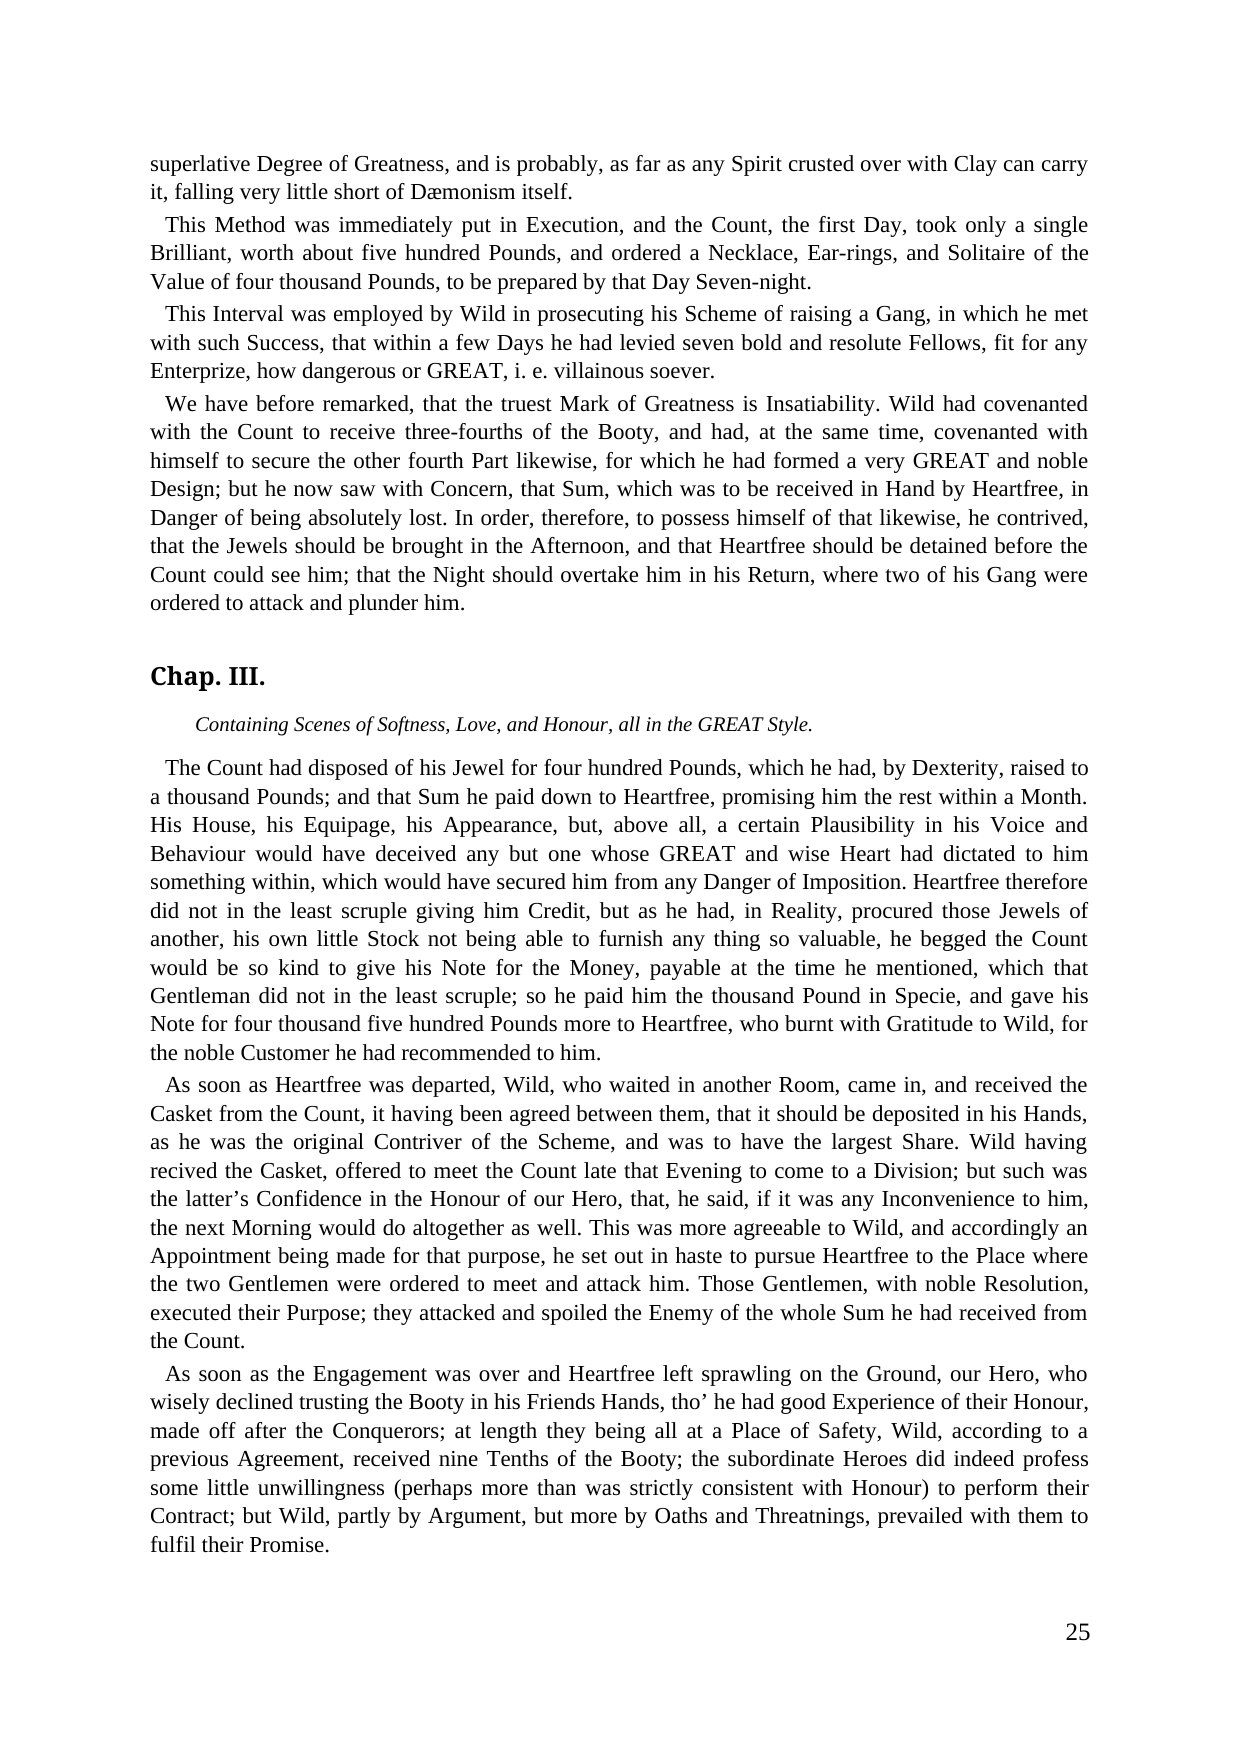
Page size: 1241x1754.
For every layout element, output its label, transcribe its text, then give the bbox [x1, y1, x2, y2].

text As soon as Heartfree was departed, Wild, who waited in another Room, came in, and received the Casket from the Count, it having been agreed between them, that it should be deposited in his Hands, as he was the original Contriver of the Scheme, and was to have the largest Share. Wild having recived the Casket, offered to meet the Count late that Evening to come to a Division; but such was the latter’s Confidence in the Honour of our Hero, that, he said, if it was any Inconvenience to him, the next Morning would do altogether as well. This was more agreeable to Wild, and accordingly an Appointment being made for that purpose, he set out in haste to pursue Heartfree to the Place where the two Gentlemen were ordered to meet and attack him. Those Gentlemen, with noble Resolution, executed their Purpose; they attacked and spoiled the Enemy of the whole Sum he had received from the Count. [150, 1071, 1090, 1354]
text This Method was immediately put in Execution, and the Count, the first Day, took only a single Brilliant, worth about five hundred Pounds, and ordered a Necklace, Ear-rings, and Solitaire of the Value of four thousand Pounds, to be prepared by that Day Seven-night. [150, 211, 1090, 294]
text The Count had disposed of his Jewel for four hundred Pounds, which he had, by Dexterity, raised to a thousand Pounds; and that Sum he paid down to Heartfree, promising him the rest within a Month. His House, his Equipage, his Appearance, but, above all, a certain Plausibility in his Voice and Behaviour would have deceived any but one whose GREAT and wise Heart had dictated to him something within, which would have secured him from any Danger of Imposition. Heartfree therefore did not in the least scruple giving him Credit, but as he had, in Reality, procured those Jewels of another, his own little Stock not being able to furnish any thing so valuable, he begged the Count would be so kind to give his Note for the Money, payable at the time he mentioned, which that Gentleman did not in the least scruple; so he paid him the thousand Pound in Specie, and gave his Note for four thousand five hundred Pounds more to Heartfree, who burnt with Gratitude to Wild, for the noble Customer he had recommended to him. [150, 754, 1090, 1065]
text This Interval was employed by Wild in prosecuting his Scheme of raising a Gang, in which he met with such Success, that within a few Days he had levied seven bold and resolute Fellows, fit for any Enterprize, how dangerous or GREAT, i. e. villainous soever. [150, 301, 1090, 384]
text As soon as the Engagement was over and Heartfree left sprawling on the Ground, our Hero, who wisely declined trusting the Booty in his Friends Hands, tho’ he had good Experience of their Honour, made off after the Conquerors; at length they being all at a Place of Safety, Wild, according to a previous Agreement, received nine Tenths of the Booty; the subordinate Heroes did indeed profess some little unwillingness (perhaps more than was strictly consistent with Honour) to perform their Contract; but Wild, partly by Argument, but more by Oaths and Threatnings, prevailed with them to fulfil their Promise. [150, 1360, 1090, 1557]
subtitle Chap. III. [150, 658, 1090, 692]
text We have before remarked, that the truest Mark of Greatness is Insatiability. Wild had covenanted with the Count to receive three-fourths of the Booty, and had, at the same time, covenanted with himself to secure the other fourth Part likewise, for which he had formed a very GREAT and noble Design; but he now saw with Concern, that Sum, which was to be received in Hand by Heartfree, in Danger of being absolutely lost. In order, therefore, to possess himself of that likewise, he contrived, that the Jewels should be brought in the Afternoon, and that Heartfree should be detained before the Count could see him; that the Night should overtake him in his Return, where two of his Gang were ordered to attack and plunder him. [150, 390, 1090, 615]
text Containing Scenes of Softness, Love, and Honour, all in the GREAT Style. [195, 712, 1060, 736]
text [150, 150, 1090, 205]
